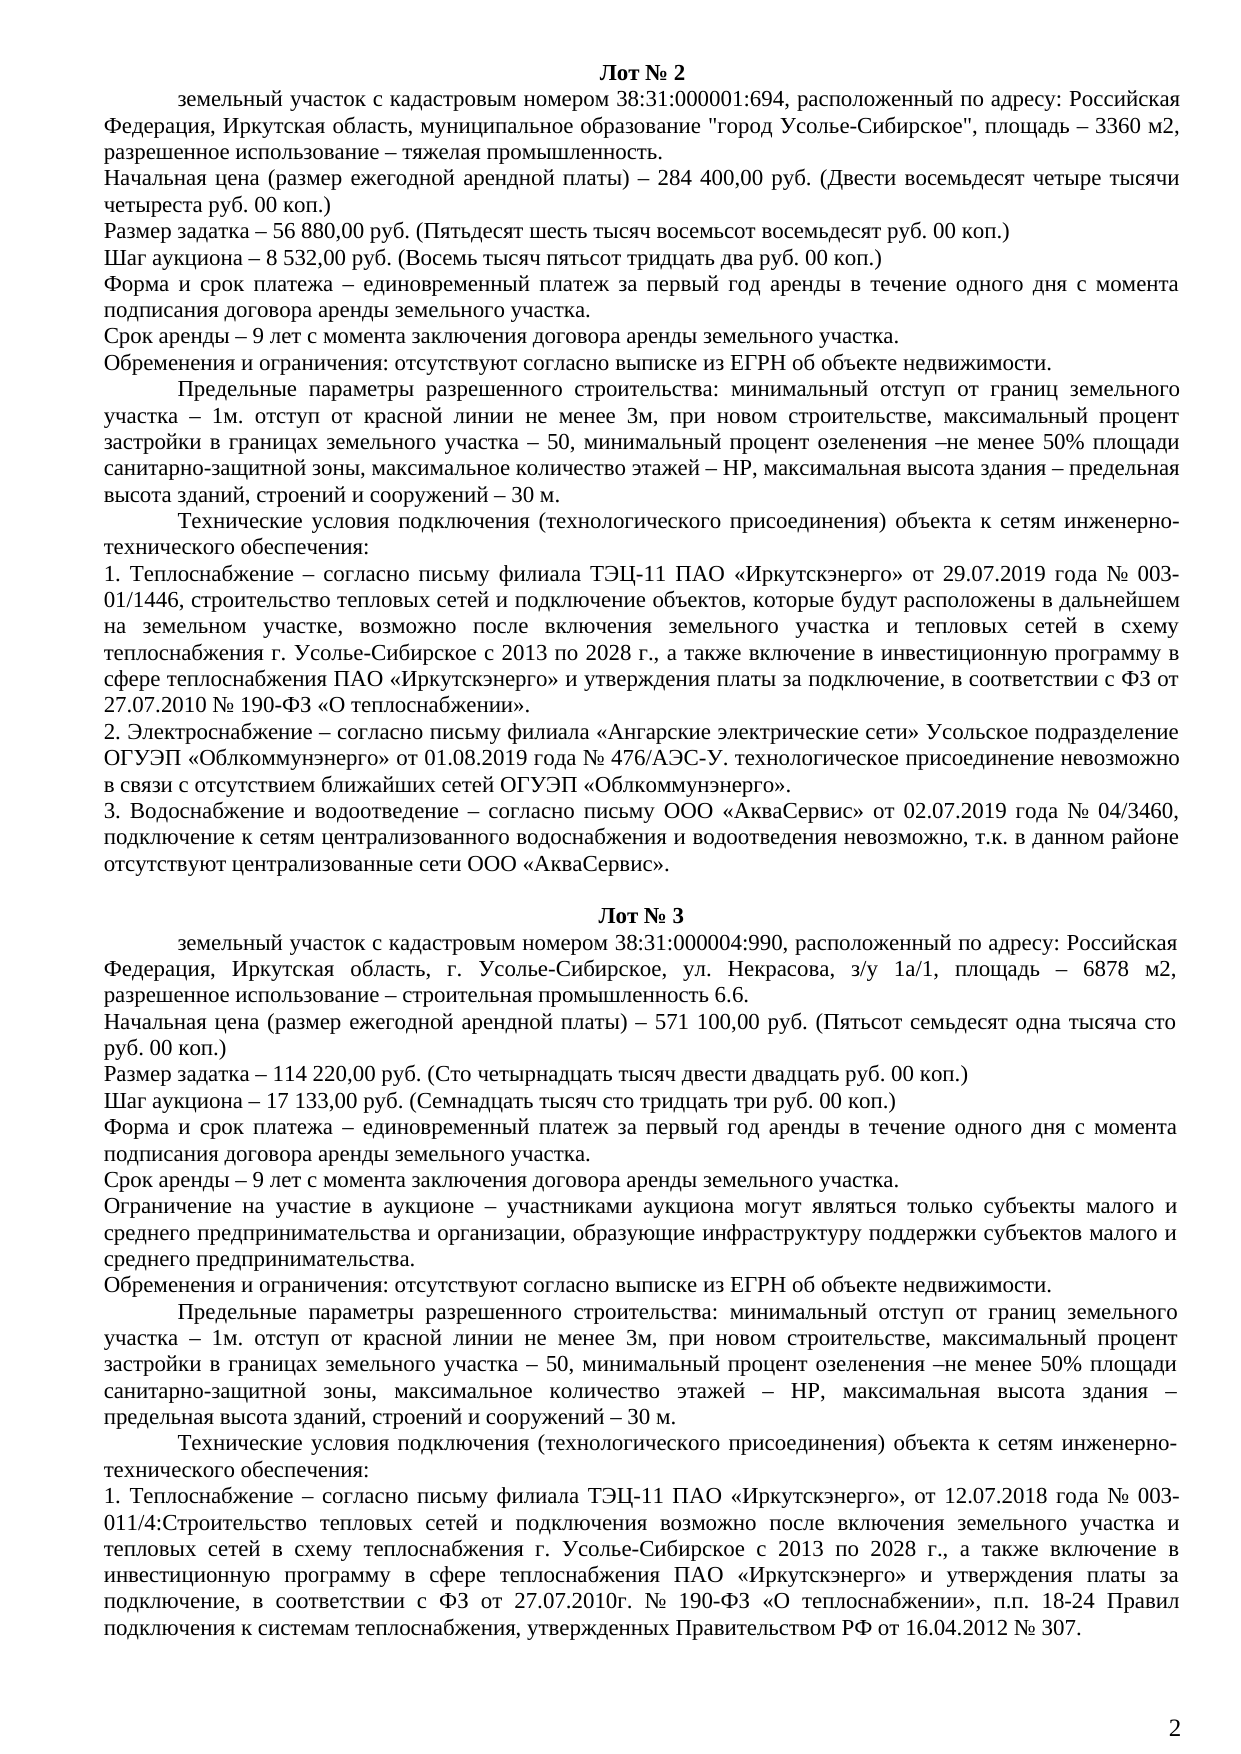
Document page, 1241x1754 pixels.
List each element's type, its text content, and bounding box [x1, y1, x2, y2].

text Предельные параметры разрешенного строительства: минимальный отступ от границ земельного участка – 1м. отступ от красной линии не менее 3м, при новом строительстве, максимальный процент застройки в границах земельного участка – 50, минимальный процент озеленения –не менее 50% площади санитарно-защитной зоны, максимальное количество этажей – НР, максимальная высота здания – предельная высота зданий, строений и сооружений – 30 м. [103, 1298, 1179, 1429]
text Срок аренды – 9 лет с момента заключения договора аренды земельного участка. [103, 1166, 1179, 1192]
text 1. Теплоснабжение – согласно письму филиала ТЭЦ-11 ПАО «Иркутскэнерго» от 29.07.2019 года № 003-01/1446, строительство тепловых сетей и подключение объектов, которые будут расположены в дальнейшем на земельном участке, возможно после включения земельного участка и тепловых сетей в схему теплоснабжения г. Усолье-Сибирское с 2013 по 2028 г., а также включение в инвестиционную программу в сфере теплоснабжения ПАО «Иркутскэнерго» и утверждения платы за подключение, в соответствии с ФЗ от 27.07.2010 № 190-ФЗ «О теплоснабжении». [103, 560, 1181, 718]
text Форма и срок платежа – единовременный платеж за первый год аренды в течение одного дня с момента подписания договора аренды земельного участка. [103, 1113, 1179, 1166]
text Шаг аукциона – 8 532,00 руб. (Восемь тысяч пятьсот тридцать два руб. 00 коп.) [103, 243, 1181, 270]
text земельный участок с кадастровым номером 38:31:000004:990, расположенный по адресу: Российская Федерация, Иркутская область, г. Усолье-Сибирское, ул. Некрасова, з/у 1а/1, площадь – 6878 м2, разрешенное использование – строительная промышленность 6.6. [103, 929, 1179, 1008]
text Начальная цена (размер ежегодной арендной платы) – 284 400,00 руб. (Двести восемьдесят четыре тысячи четыреста руб. 00 коп.) [103, 164, 1181, 217]
text Размер задатка – 114 220,00 руб. (Сто четырнадцать тысяч двести двадцать руб. 00 коп.) [103, 1061, 1179, 1087]
text Технические условия подключения (технологического присоединения) объекта к сетям инженерно-технического обеспечения: [103, 507, 1181, 560]
text Лот № 3 [103, 902, 1179, 929]
text Лот № 2 [103, 59, 1181, 85]
text Размер задатка – 56 880,00 руб. (Пятьдесят шесть тысяч восемьсот восемьдесят руб. 00 коп.) [103, 217, 1181, 243]
text 3. Водоснабжение и водоотведение – согласно письму ООО «АкваСервис» от 02.07.2019 года № 04/3460, подключение к сетям централизованного водоснабжения и водоотведения невозможно, т.к. в данном районе отсутствуют централизованные сети ООО «АкваСервис». [103, 797, 1181, 876]
text земельный участок с кадастровым номером 38:31:000001:694, расположенный по адресу: Российская Федерация, Иркутская область, муниципальное образование "город Усолье-Сибирское", площадь – 3360 м2, разрешенное использование – тяжелая промышленность. [103, 85, 1181, 164]
text 1. Теплоснабжение – согласно письму филиала ТЭЦ-11 ПАО «Иркутскэнерго», от 12.07.2018 года № 003-011/4:Строительство тепловых сетей и подключения возможно после включения земельного участка и тепловых сетей в схему теплоснабжения г. Усолье-Сибирское с 2013 по 2028 г., а также включение в инвестиционную программу в сфере теплоснабжения ПАО «Иркутскэнерго» и утверждения платы за подключение, в соответствии с ФЗ от 27.07.2010г. № 190-ФЗ «О теплоснабжении», п.п. 18-24 Правил подключения к системам теплоснабжения, утвержденных Правительством РФ от 16.04.2012 № 307. [103, 1482, 1181, 1640]
text Предельные параметры разрешенного строительства: минимальный отступ от границ земельного участка – 1м. отступ от красной линии не менее 3м, при новом строительстве, максимальный процент застройки в границах земельного участка – 50, минимальный процент озеленения –не менее 50% площади санитарно-защитной зоны, максимальное количество этажей – НР, максимальная высота здания – предельная высота зданий, строений и сооружений – 30 м. [103, 375, 1181, 507]
text Обременения и ограничения: отсутствуют согласно выписке из ЕГРН об объекте недвижимости. [103, 349, 1181, 375]
text 2. Электроснабжение – согласно письму филиала «Ангарские электрические сети» Усольское подразделение ОГУЭП «Облкоммунэнерго» от 01.08.2019 года № 476/АЭС-У. технологическое присоединение невозможно в связи с отсутствием ближайших сетей ОГУЭП «Облкоммунэнерго». [103, 718, 1181, 797]
text Ограничение на участие в аукционе – участниками аукциона могут являться только субъекты малого и среднего предпринимательства и организации, образующие инфраструктуру поддержки субъектов малого и среднего предпринимательства. [103, 1192, 1179, 1271]
text Технические условия подключения (технологического присоединения) объекта к сетям инженерно-технического обеспечения: [103, 1429, 1179, 1482]
text Начальная цена (размер ежегодной арендной платы) – 571 100,00 руб. (Пятьсот семьдесят одна тысяча сто руб. 00 коп.) [103, 1008, 1179, 1061]
text Форма и срок платежа – единовременный платеж за первый год аренды в течение одного дня с момента подписания договора аренды земельного участка. [103, 270, 1181, 323]
text Обременения и ограничения: отсутствуют согласно выписке из ЕГРН об объекте недвижимости. [103, 1271, 1179, 1298]
text Шаг аукциона – 17 133,00 руб. (Семнадцать тысяч сто тридцать три руб. 00 коп.) [103, 1087, 1179, 1113]
text Срок аренды – 9 лет с момента заключения договора аренды земельного участка. [103, 323, 1181, 349]
